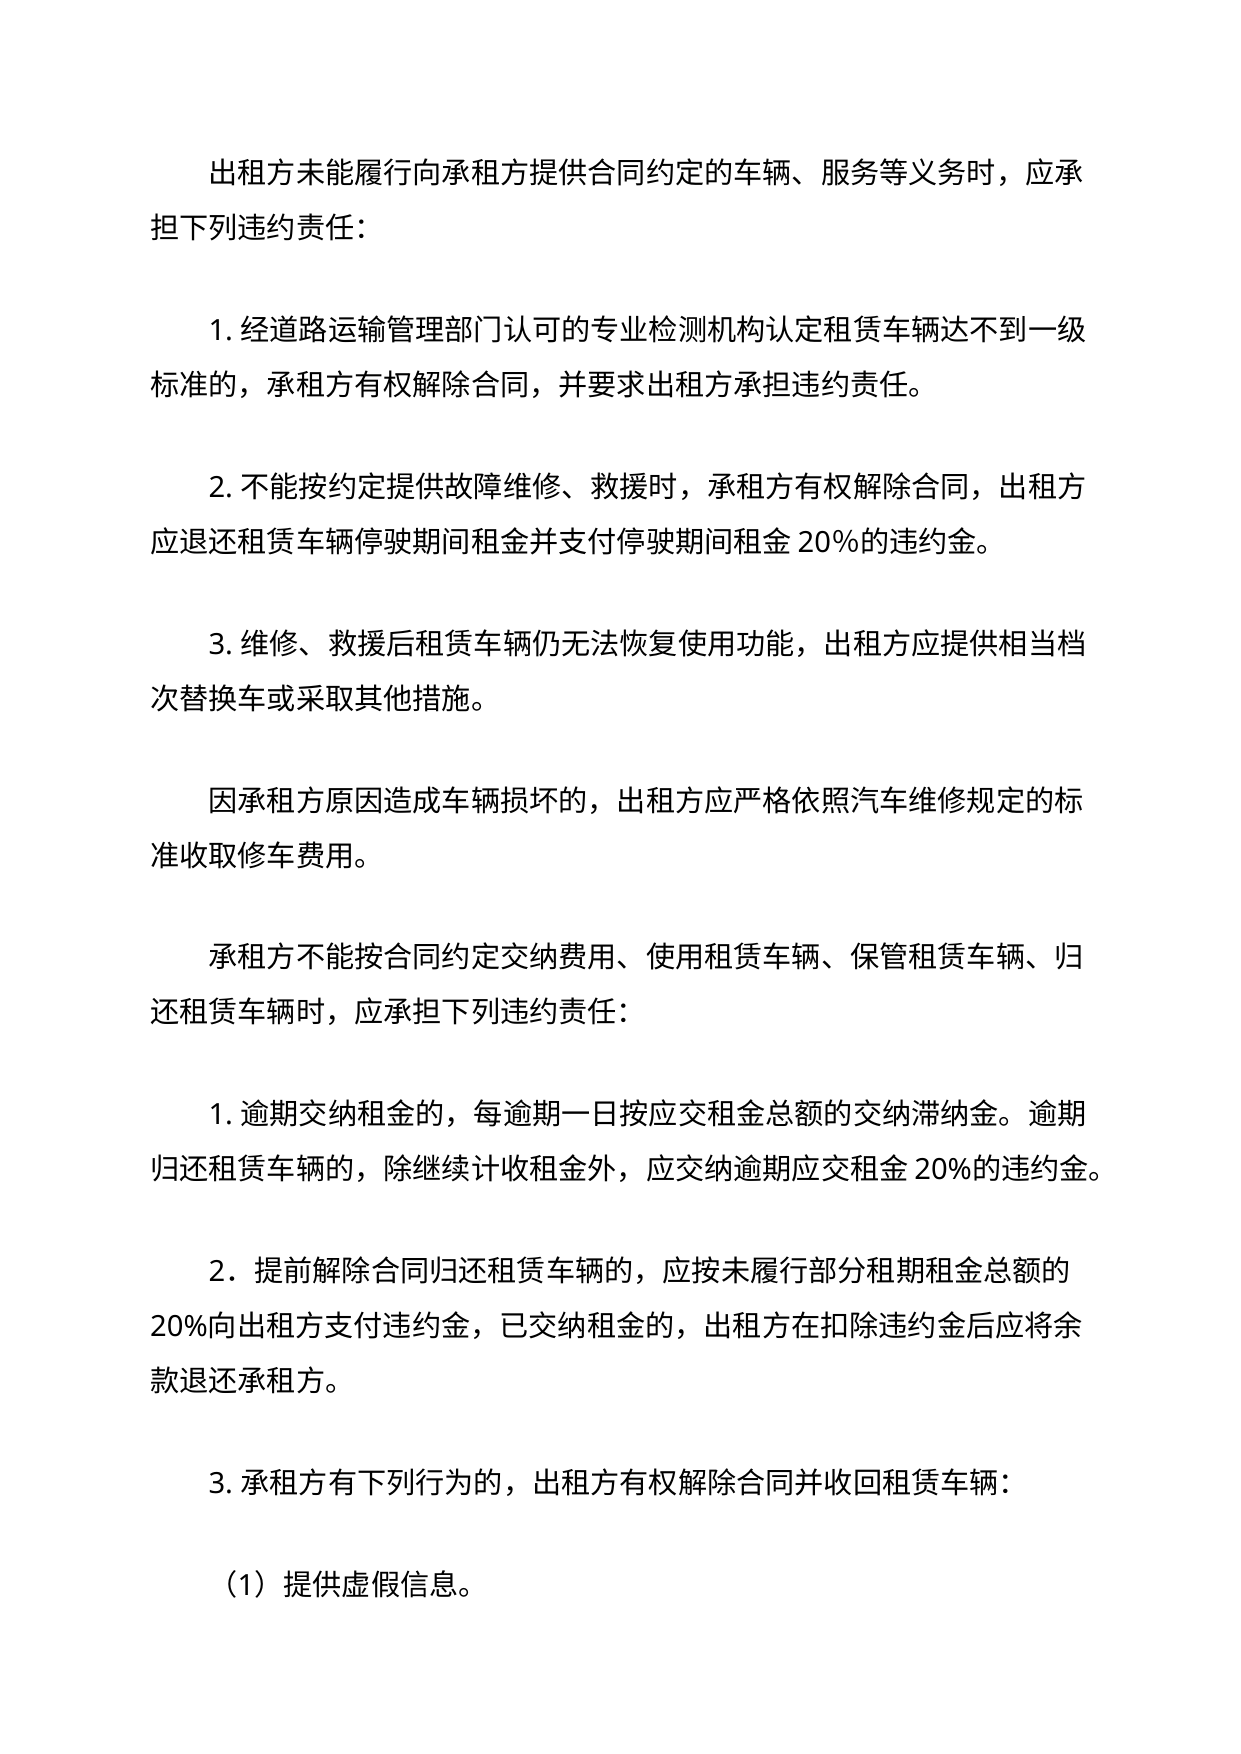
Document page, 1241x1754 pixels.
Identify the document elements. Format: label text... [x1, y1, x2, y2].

text 承租方不能按合同约定交纳费用、使用租赁车辆、保管租赁车辆、归还租赁车辆时，应承担下列违约责任： [150, 934, 1090, 1031]
text 因承租方原因造成车辆损坏的，出租方应严格依照汽车维修规定的标准收取修车费用。 [150, 777, 1090, 874]
text 2. 不能按约定提供故障维修、救援时，承租方有权解除合同，出租方应退还租赁车辆停驶期间租金并支付停驶期间租金20％的违约金。 [150, 463, 1090, 561]
text 出租方未能履行向承租方提供合同约定的车辆、服务等义务时，应承担下列违约责任： [150, 150, 1090, 247]
text 1. 逾期交纳租金的，每逾期一日按应交租金总额的交纳滞纳金。逾期归还租赁车辆的，除继续计收租金外，应交纳逾期应交租金20%的违约金。 [150, 1091, 1090, 1188]
text 3. 维修、救援后租赁车辆仍无法恢复使用功能，出租方应提供相当档次替换车或采取其他措施。 [150, 620, 1090, 718]
text 2．提前解除合同归还租赁车辆的，应按未履行部分租期租金总额的20%向出租方支付违约金，已交纳租金的，出租方在扣除违约金后应将余款退还承租方。 [150, 1247, 1090, 1400]
text （1）提供虚假信息。 [150, 1561, 1090, 1604]
text 3. 承租方有下列行为的，出租方有权解除合同并收回租赁车辆： [150, 1459, 1090, 1502]
text 1. 经道路运输管理部门认可的专业检测机构认定租赁车辆达不到一级标准的，承租方有权解除合同，并要求出租方承担违约责任。 [150, 307, 1090, 404]
